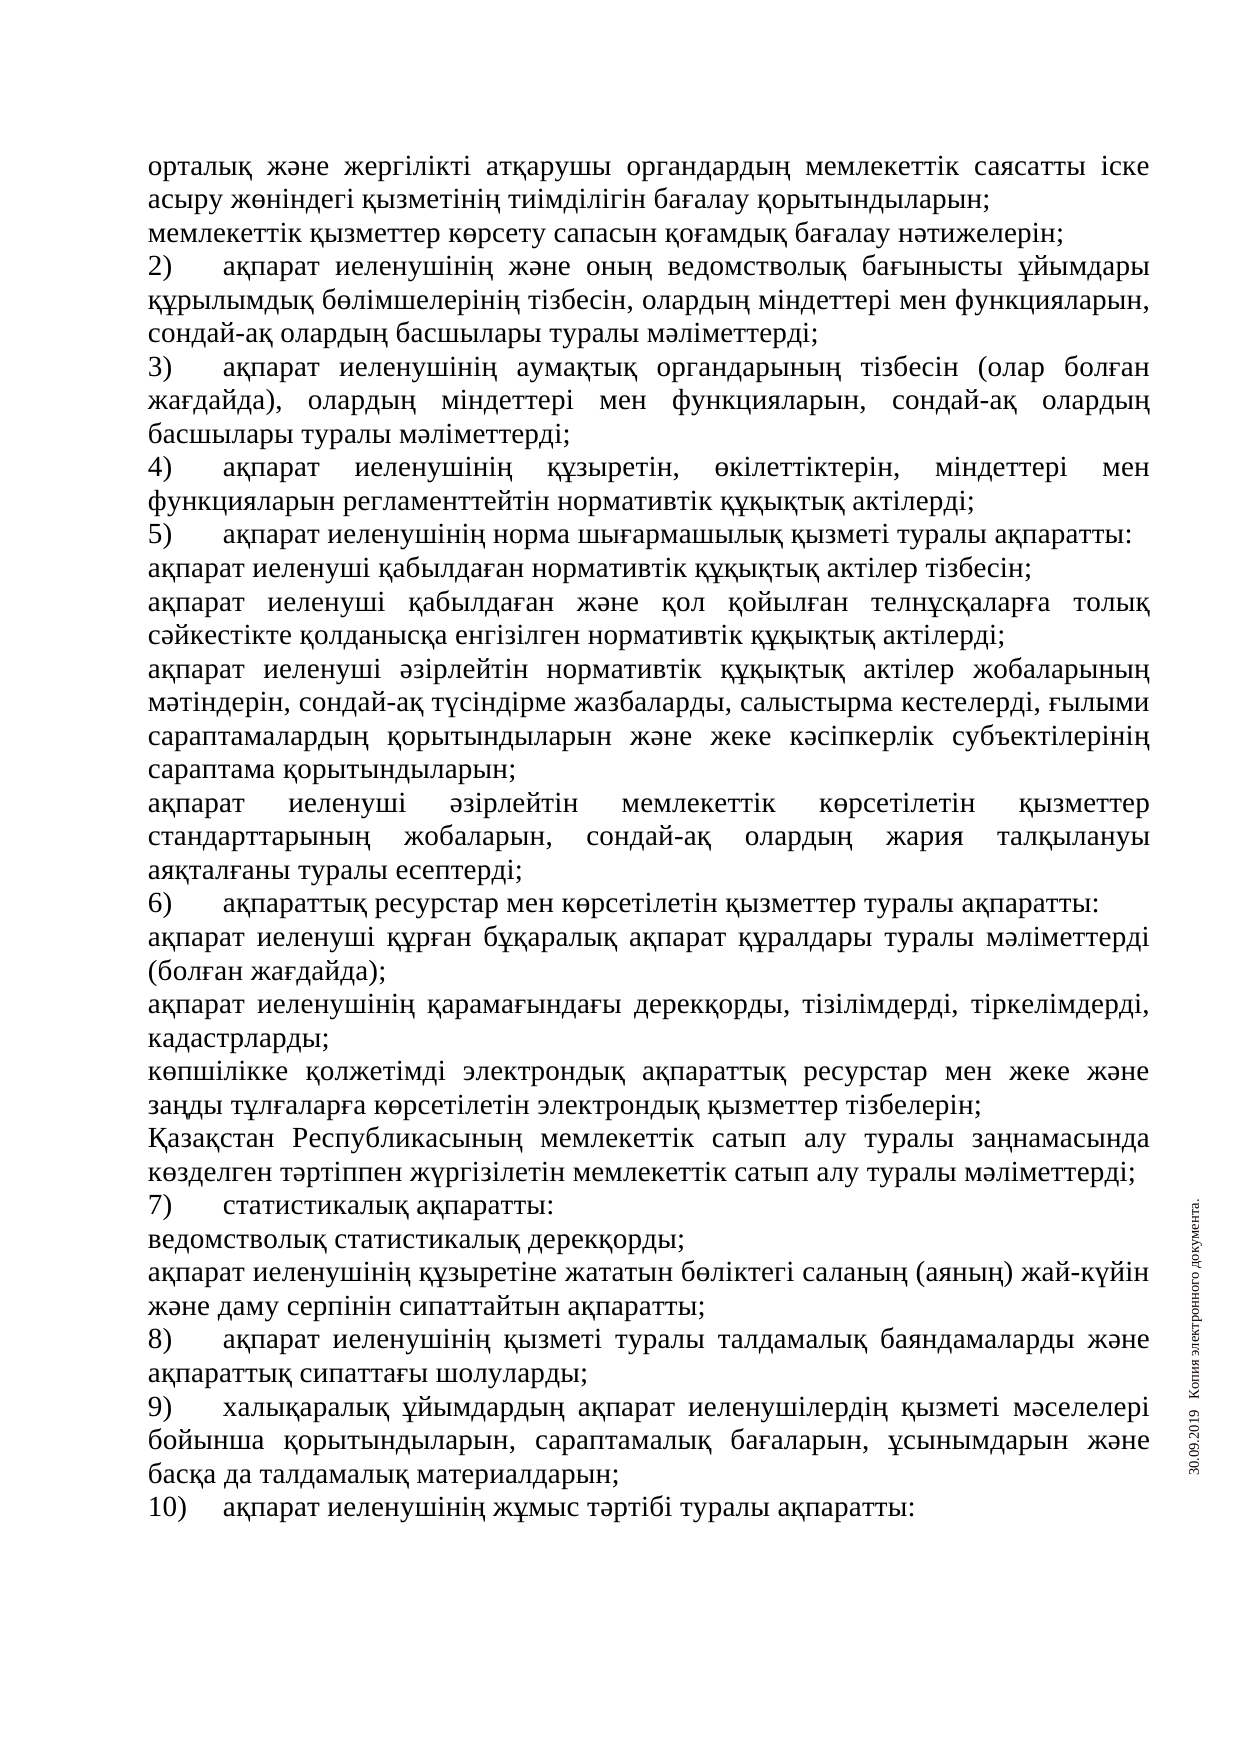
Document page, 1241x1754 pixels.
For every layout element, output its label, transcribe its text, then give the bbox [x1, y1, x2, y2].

text 3) ақпарат иеленушінің аумақтық органдарының тізбесін (олар болған жағдайда), олардың міндеттері мен функцияларын, сондай-ақ олардың басшылары туралы мәліметтерді; [148, 349, 1152, 449]
text орталық және жергілікті атқарушы органдардың мемлекеттік саясатты іске асыру жөніндегі қызметінің тиімділігін бағалау қорытындыларын; [148, 148, 1152, 215]
text ақпарат иеленушінің қарамағындағы дерекқорды, тізілімдерді, тіркелімдерді, кадастрларды; [148, 986, 1152, 1053]
text 2) ақпарат иеленушінің және оның ведомстволық бағынысты ұйымдары құрылымдық бөлімшелерінің тізбесін, олардың міндеттері мен функцияларын, сондай-ақ олардың басшылары туралы мәліметтерді; [148, 248, 1152, 349]
text 6) ақпараттық ресурстар мен көрсетілетін қызметтер туралы ақпаратты: [148, 886, 1152, 919]
text 5) ақпарат иеленушінің норма шығармашылық қызметі туралы ақпаратты: [148, 517, 1152, 550]
text мемлекеттік қызметтер көрсету сапасын қоғамдық бағалау нәтижелерін; [148, 215, 1152, 248]
text 7) статистикалық ақпаратты: [148, 1187, 1152, 1221]
text 4) ақпарат иеленушінің құзыретін, өкілеттіктерін, міндеттері мен функцияларын регламенттейтін нормативтік құқықтық актілерді; [148, 449, 1152, 517]
text 9) халықаралық ұйымдардың ақпарат иеленушілердің қызметі мәселелері бойынша қорытындыларын, сараптамалық бағаларын, ұсынымдарын және басқа да талдамалық материалдарын; [148, 1389, 1152, 1489]
text көпшілікке қолжетімді электрондық ақпараттық ресурстар мен жеке және заңды тұлғаларға көрсетілетін электрондық қызметтер тізбелерін; [148, 1053, 1152, 1120]
text ақпарат иеленуші қабылдаған және қол қойылған телнұсқаларға толық сәйкестікте қолданысқа енгізілген нормативтік құқықтық актілерді; [148, 584, 1152, 651]
text ведомстволық статистикалық дерекқорды; [148, 1221, 1152, 1254]
text 8) ақпарат иеленушінің қызметі туралы талдамалық баяндамаларды және ақпараттық сипаттағы шолуларды; [148, 1322, 1152, 1389]
text ақпарат иеленуші әзірлейтін мемлекеттік көрсетілетін қызметтер стандарттарының жобаларын, сондай-ақ олардың жария талқылануы аяқталғаны туралы есептерді; [148, 785, 1152, 886]
text 10) ақпарат иеленушінің жұмыс тәртібі туралы ақпаратты: [148, 1489, 1152, 1523]
text ақпарат иеленуші құрған бұқаралық ақпарат құралдары туралы мәліметтерді (болған жағдайда); [148, 919, 1152, 986]
text ақпарат иеленуші әзірлейтін нормативтік құқықтық актілер жобаларының мәтіндерін, сондай-ақ түсіндірме жазбаларды, салыстырма кестелерді, ғылыми сараптамалардың қорытындыларын және жеке кәсіпкерлік субъектілерінің сараптама қорытындыларын; [148, 651, 1152, 785]
text Қазақстан Республикасының мемлекеттік сатып алу туралы заңнамасында көзделген тәртіппен жүргізілетін мемлекеттік сатып алу туралы мәліметтерді; [148, 1120, 1152, 1187]
text ақпарат иеленушінің құзыретіне жататын бөліктегі саланың (аяның) жай-күйін және даму серпінін сипаттайтын ақпаратты; [148, 1254, 1152, 1322]
text ақпарат иеленуші қабылдаған нормативтік құқықтық актілер тізбесін; [148, 550, 1152, 584]
